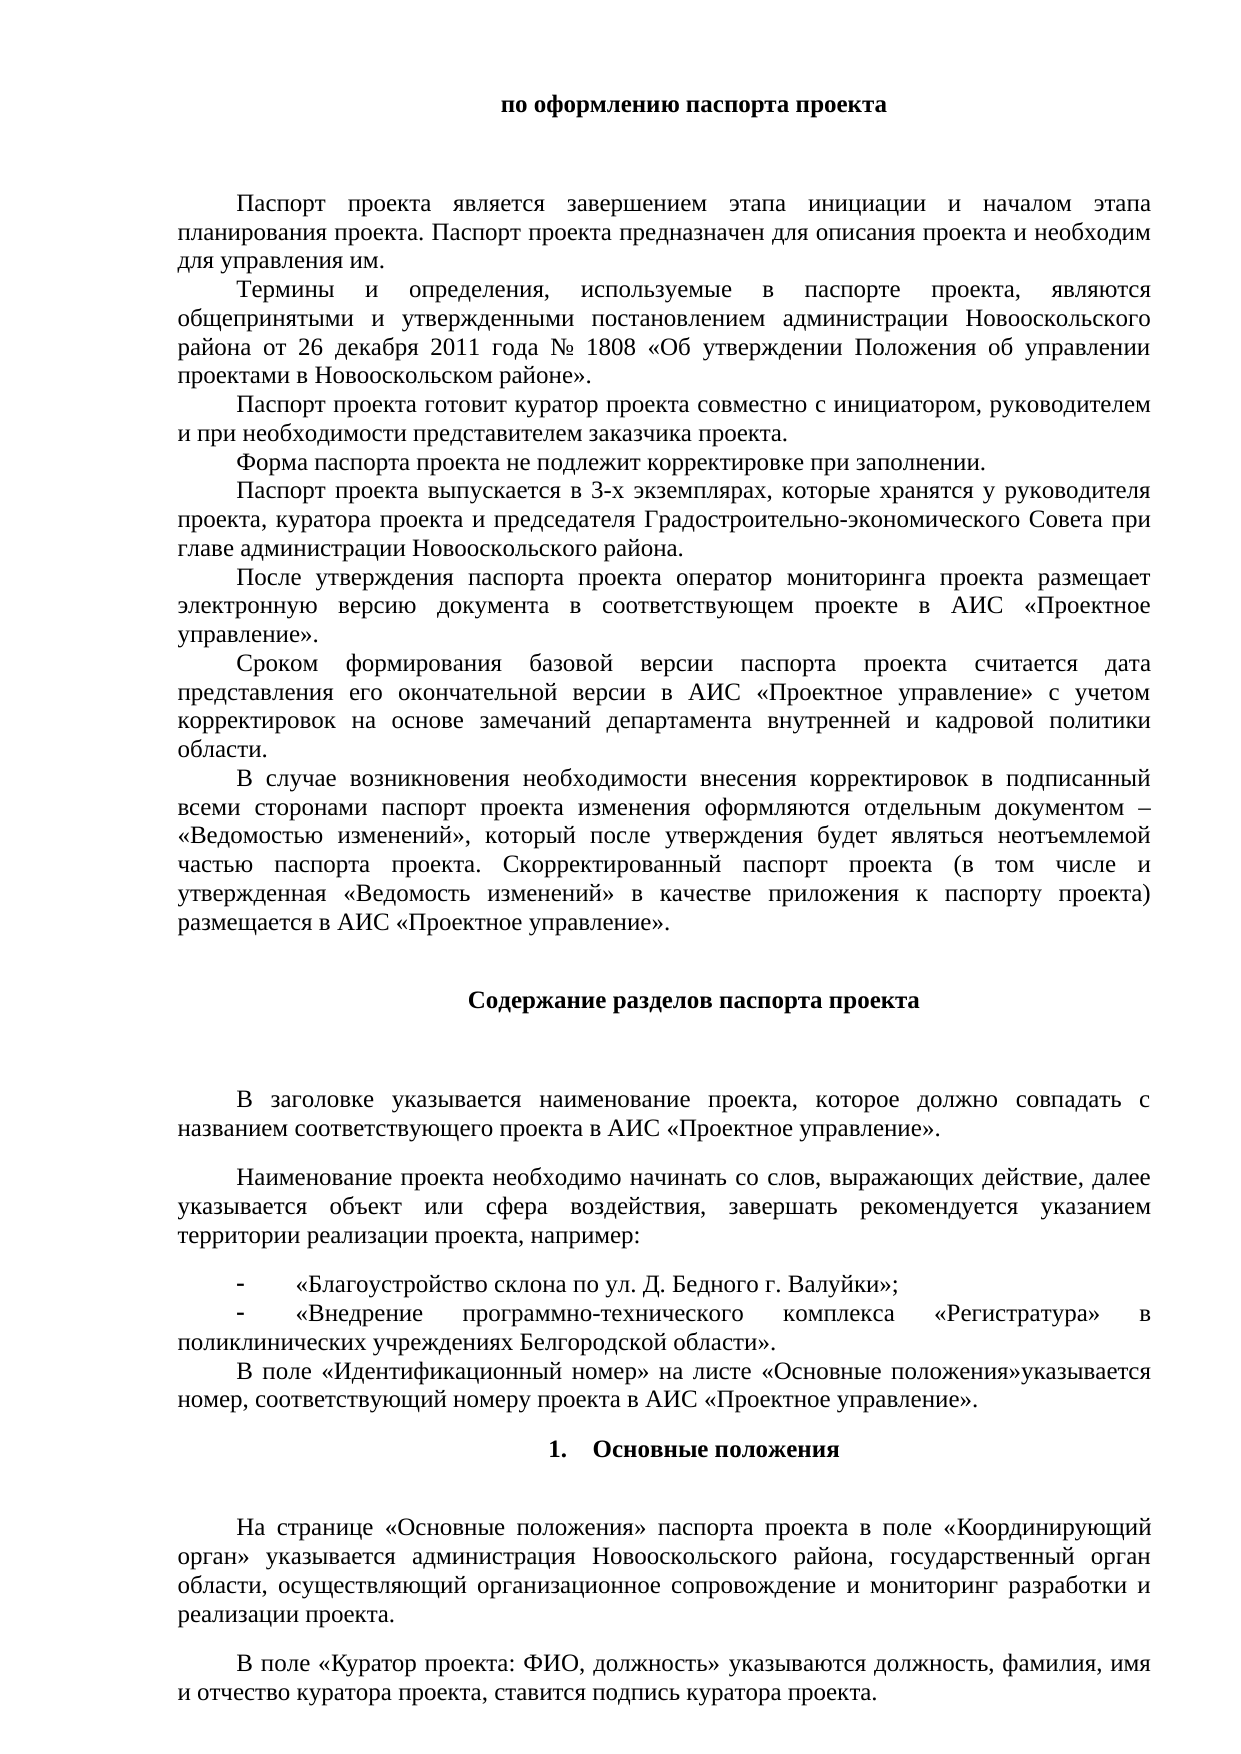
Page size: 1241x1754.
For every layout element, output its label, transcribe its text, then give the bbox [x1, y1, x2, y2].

text В поле «Идентификационный номер» на листе «Основные положения»указывается номер, соответствующий номеру проекта в АИС «Проектное управление». [177, 1356, 1152, 1413]
text Содержание разделов паспорта проекта [177, 985, 1152, 1014]
text Наименование проекта необходимо начинать со слов, выражающих действие, далее указывается объект или сфера воздействия, завершать рекомендуется указанием территории реализации проекта, например: [177, 1162, 1152, 1249]
text На странице «Основные положения» паспорта проекта в поле «Координирующий орган» указывается администрация Новооскольского района, государственный орган области, осуществляющий организационное сопровождение и мониторинг разработки и реализации проекта. [177, 1512, 1152, 1627]
text Паспорт проекта готовит куратор проекта совместно с инициатором, руководителем и при необходимости представителем заказчика проекта. [177, 389, 1152, 447]
text Паспорт проекта является завершением этапа инициации и началом этапа планирования проекта. Паспорт проекта предназначен для описания проекта и необходим для управления им. [177, 188, 1152, 274]
text Сроком формирования базовой версии паспорта проекта считается дата представления его окончательной версии в АИС «Проектное управление» с учетом корректировок на основе замечаний департамента внутренней и кадровой политики области. [177, 648, 1152, 763]
text После утверждения паспорта проекта оператор мониторинга проекта размещает электронную версию документа в соответствующем проекте в АИС «Проектное управление». [177, 562, 1152, 648]
list «Внедрение программно-технического комплекса «Регистратура» в поликлинических учреждениях Белгородской области». [177, 1298, 1152, 1356]
text В случае возникновения необходимости внесения корректировок в подписанный всеми сторонами паспорт проекта изменения оформляются отдельным документом – «Ведомостью изменений», который после утверждения будет являться неотъемлемой частью паспорта проекта. Скорректированный паспорт проекта (в том числе и утвержденная «Ведомость изменений» в качестве приложения к паспорту проекта) размещается в АИС «Проектное управление». [177, 763, 1152, 935]
text Паспорт проекта выпускается в 3-х экземплярах, которые хранятся у руководителя проекта, куратора проекта и председателя Градостроительно-экономического Совета при главе администрации Новооскольского района. [177, 475, 1152, 562]
list «Благоустройство склона по ул. Д. Бедного г. Валуйки»; [177, 1269, 1152, 1298]
text В поле «Куратор проекта: ФИО, должность» указываются должность, фамилия, имя и отчество куратора проекта, ставится подпись куратора проекта. [177, 1648, 1152, 1706]
text Термины и определения, используемые в паспорте проекта, являются общепринятыми и утвержденными постановлением администрации Новооскольского района от 26 декабря 2011 года № 1808 «Об утверждении Положения об управлении проектами в Новооскольском районе». [177, 274, 1152, 389]
text Форма паспорта проекта не подлежит корректировке при заполнении. [177, 447, 1152, 475]
text В заголовке указывается наименование проекта, которое должно совпадать с названием соответствующего проекта в АИС «Проектное управление». [177, 1084, 1152, 1142]
text по оформлению паспорта проекта [177, 89, 1152, 117]
list Основные положения [177, 1434, 1152, 1463]
